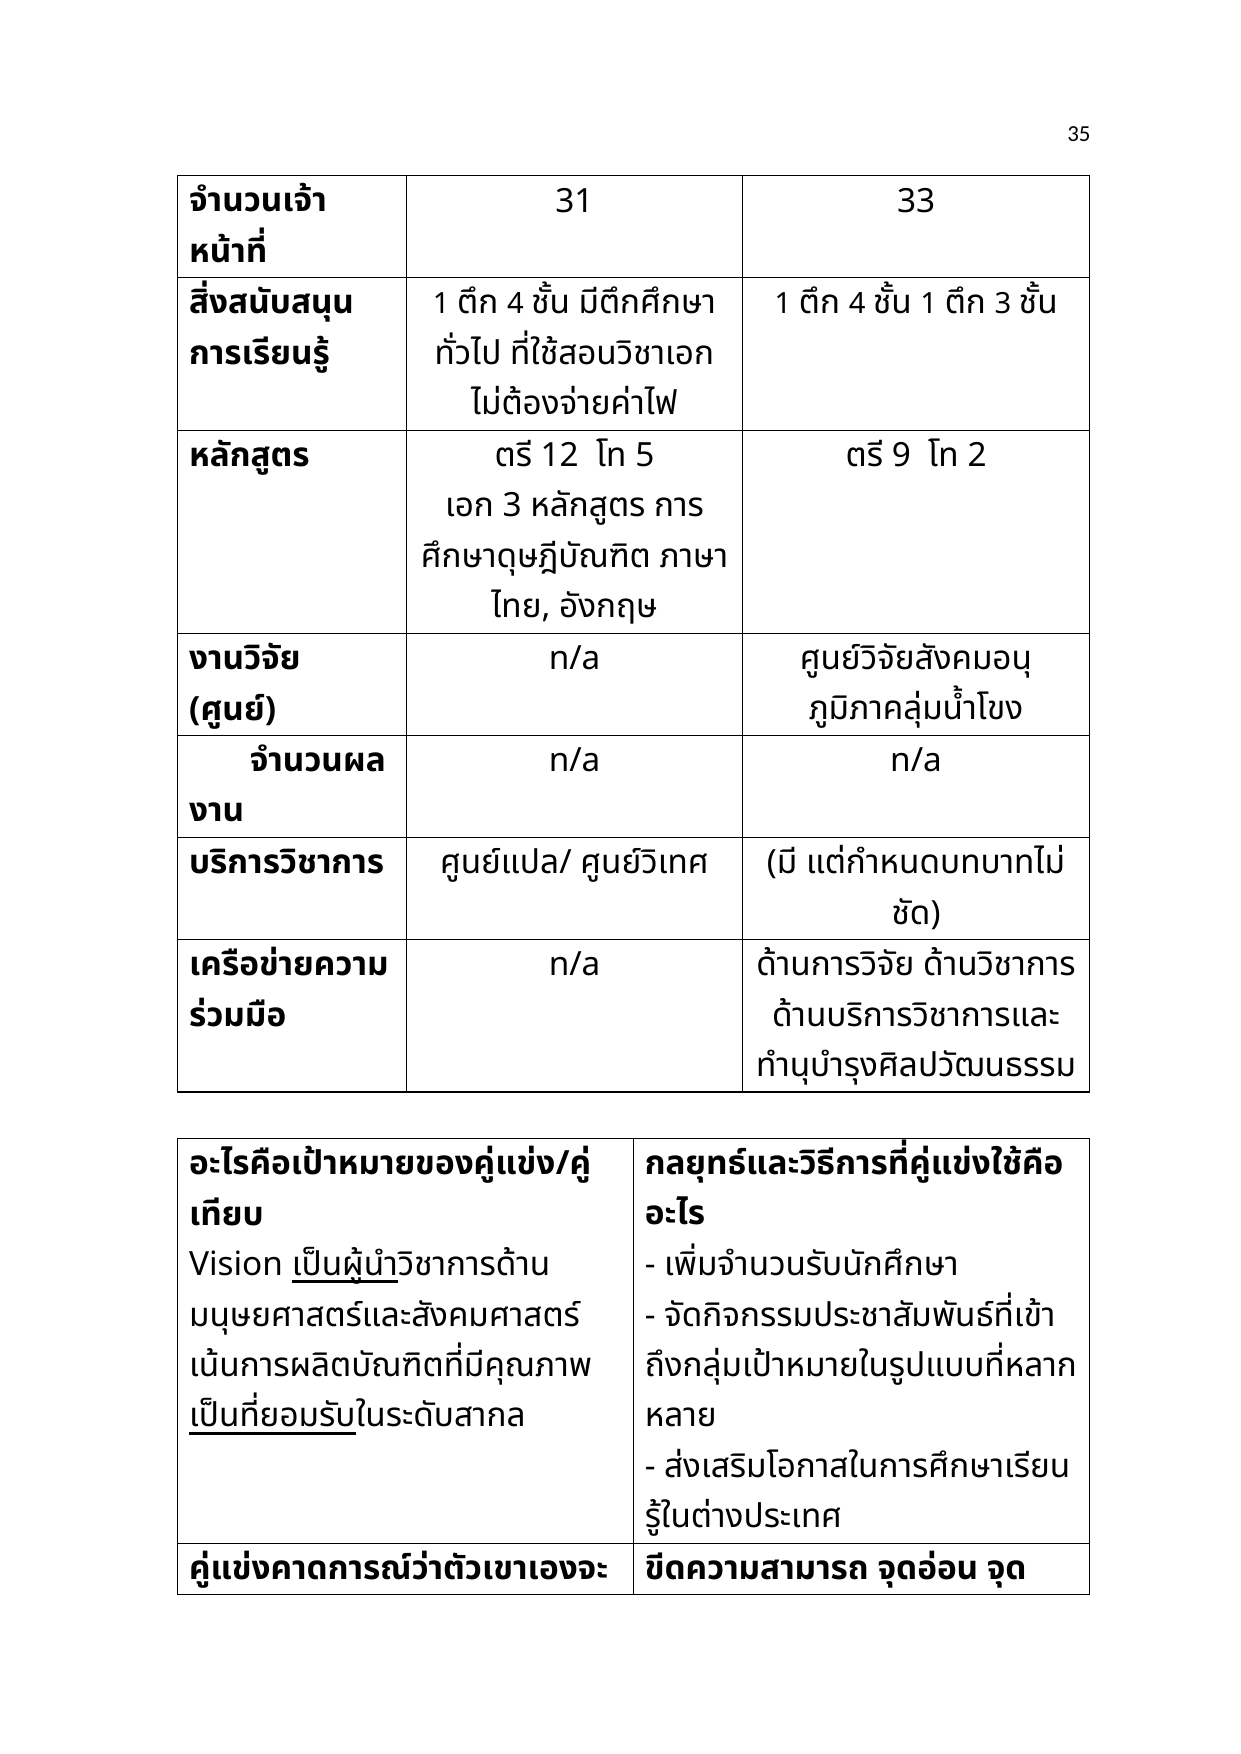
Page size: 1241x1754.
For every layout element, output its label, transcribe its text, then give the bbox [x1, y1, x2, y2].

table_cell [178, 1544, 633, 1594]
table_header กลยุทธ์และวิธีการที่คู่แข่งใช้คืออะไร - เพิ่มจำนวนรับนักศึกษา - จัดกิจกรรมประชาสัมพันธ์ที่เข้าถึงกลุ่มเป้าหมายในรูปแบบที่หลากหลาย - ส่งเสริมโอกาสในการศึกษาเรียนรู้ในต่างประเทศ [634, 1139, 1089, 1543]
table_cell ศูนย์วิจัยสังคมอนุภูมิภาคลุ่มน้ำโขง [743, 634, 1089, 735]
table_cell n/a [407, 940, 742, 1091]
table_cell หลักสูตร [178, 431, 406, 633]
table_cell ศูนย์แปล/ ศูนย์วิเทศ [407, 838, 742, 939]
table_cell ตรี 12 โท 5 เอก 3 หลักสูตร การศึกษาดุษฎีบัณฑิต ภาษาไทย, อังกฤษ [407, 431, 742, 633]
table_cell สิ่งสนับสนุนการเรียนรู้ [178, 278, 406, 429]
table_cell n/a [743, 736, 1089, 837]
table_cell เครือข่ายความร่วมมือ [178, 940, 406, 1091]
table_cell จำนวนผลงาน [178, 736, 406, 837]
table_cell n/a [407, 736, 742, 837]
table_cell 1 ตึก 4 ชั้น มีตึกศึกษาทั่วไป ที่ใช้สอนวิชาเอก ไม่ต้องจ่ายค่าไฟ [407, 278, 742, 429]
table_cell (มี แต่กำหนดบทบาทไม่ชัด) [743, 838, 1089, 939]
table_cell 33 [743, 176, 1089, 277]
table_header อะไรคือเป้าหมายของคู่แข่ง/คู่เทียบ Vision เป็นผู้นำวิชาการด้านมนุษยศาสตร์และสังคมศาสตร์ เน้นการผลิตบัณฑิตที่มีคุณภาพ เป็นที่ยอมรับในระดับสากล [178, 1139, 633, 1543]
table_cell 31 [407, 176, 742, 277]
table_cell จำนวนเจ้าหน้าที่ [178, 176, 406, 277]
table_cell งานวิจัย (ศูนย์) [178, 634, 406, 735]
table_cell ตรี 9 โท 2 [743, 431, 1089, 633]
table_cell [634, 1544, 1089, 1594]
table_cell 1 ตึก 4 ชั้น 1 ตึก 3 ชั้น [743, 278, 1089, 429]
table_cell n/a [407, 634, 742, 735]
table_cell ด้านการวิจัย ด้านวิชาการ ด้านบริการวิชาการและทำนุบำรุงศิลปวัฒนธรรม [743, 940, 1089, 1091]
table_cell บริการวิชาการ [178, 838, 406, 939]
